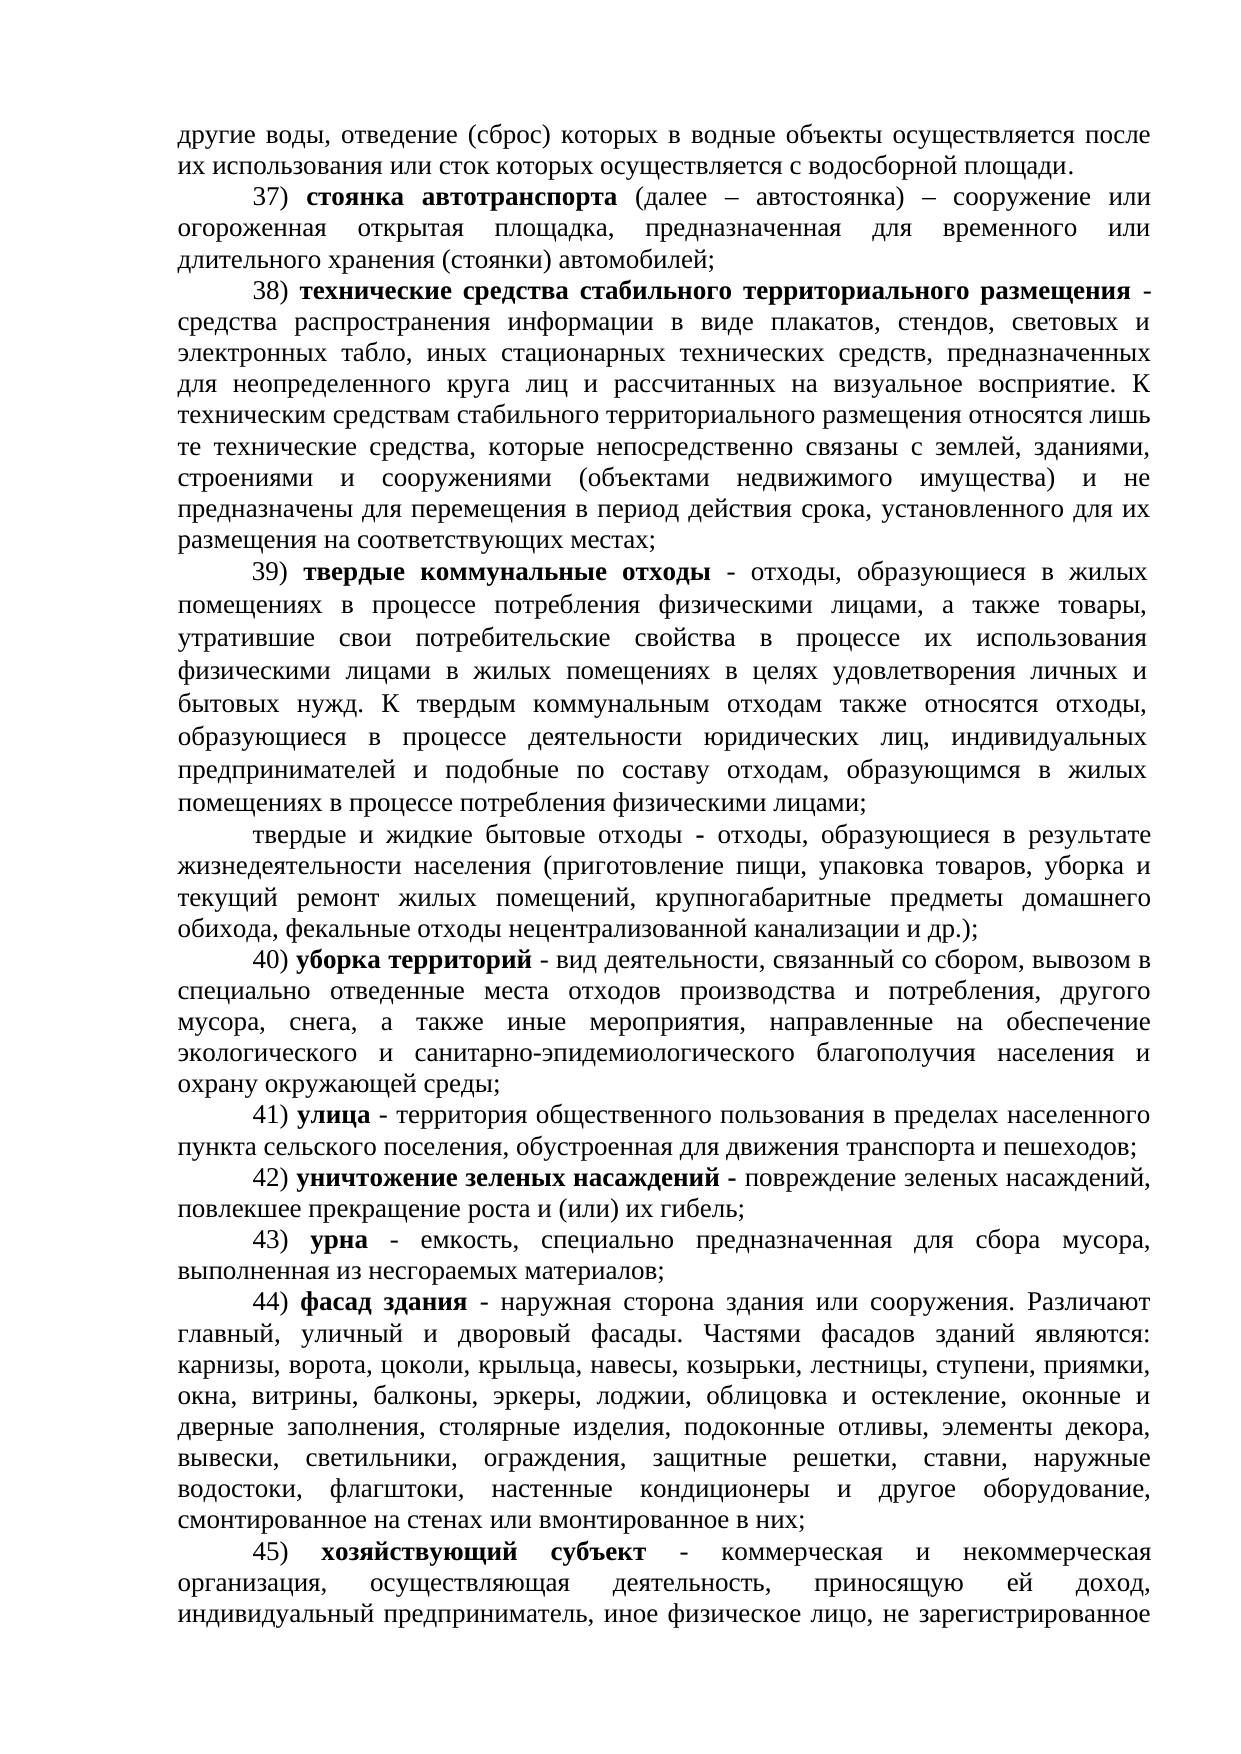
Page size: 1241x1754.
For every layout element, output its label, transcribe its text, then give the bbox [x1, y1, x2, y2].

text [177, 118, 1152, 180]
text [177, 1535, 1152, 1628]
text 44) фасад здания - наружная сторона здания или сооружения. Различают главный, уличный и дворовый фасады. Частями фасадов зданий являются: карнизы, ворота, цоколи, крыльца, навесы, козырьки, лестницы, ступени, приямки, окна, витрины, балконы, эркеры, лоджии, облицовка и остекление, оконные и дверные заполнения, столярные изделия, подоконные отливы, элементы декора, вывески, светильники, ограждения, защитные решетки, ставни, наружные водостоки, флагштоки, настенные кондиционеры и другое оборудование, смонтированное на стенах или вмонтированное в них; [177, 1286, 1152, 1535]
text 39) твердые коммунальные отходы - отходы, образующиеся в жилых помещениях в процессе потребления физическими лицами, а также товары, утратившие свои потребительские свойства в процессе их использования физическими лицами в жилых помещениях в целях удовлетворения личных и бытовых нужд. К твердым коммунальным отходам также относятся отходы, образующиеся в процессе деятельности юридических лиц, индивидуальных предпринимателей и подобные по составу отходам, образующимся в жилых помещениях в процессе потребления физическими лицами; [178, 554, 1148, 818]
text 41) улица - территория общественного пользования в пределах населенного пункта сельского поселения, обустроенная для движения транспорта и пешеходов; [177, 1099, 1152, 1161]
text 37) стоянка автотранспорта (далее – автостоянка) – сооружение или огороженная открытая площадка, предназначенная для временного или длительного хранения (стоянки) автомобилей; [177, 180, 1152, 274]
text 43) урна - емкость, специально предназначенная для сбора мусора, выполненная из несгораемых материалов; [177, 1223, 1152, 1286]
text 40) уборка территорий - вид деятельности, связанный со сбором, вывозом в специально отведенные места отходов производства и потребления, другого мусора, снега, а также иные мероприятия, направленные на обеспечение экологического и санитарно-эпидемиологического благополучия населения и охрану окружающей среды; [177, 943, 1152, 1099]
text 42) уничтожение зеленых насаждений - повреждение зеленых насаждений, повлекшее прекращение роста и (или) их гибель; [177, 1161, 1152, 1223]
text 38) технические средства стабильного территориального размещения - средства распространения информации в виде плакатов, стендов, световых и электронных табло, иных стационарных технических средств, предназначенных для неопределенного круга лиц и рассчитанных на визуальное восприятие. К техническим средствам стабильного территориального размещения относятся лишь те технические средства, которые непосредственно связаны с землей, зданиями, строениями и сооружениями (объектами недвижимого имущества) и не предназначены для перемещения в период действия срока, установленного для их размещения на соответствующих местах; [177, 274, 1152, 554]
text твердые и жидкие бытовые отходы - отходы, образующиеся в результате жизнедеятельности населения (приготовление пищи, упаковка товаров, уборка и текущий ремонт жилых помещений, крупногабаритные предметы домашнего обихода, фекальные отходы нецентрализованной канализации и др.); [177, 818, 1152, 943]
